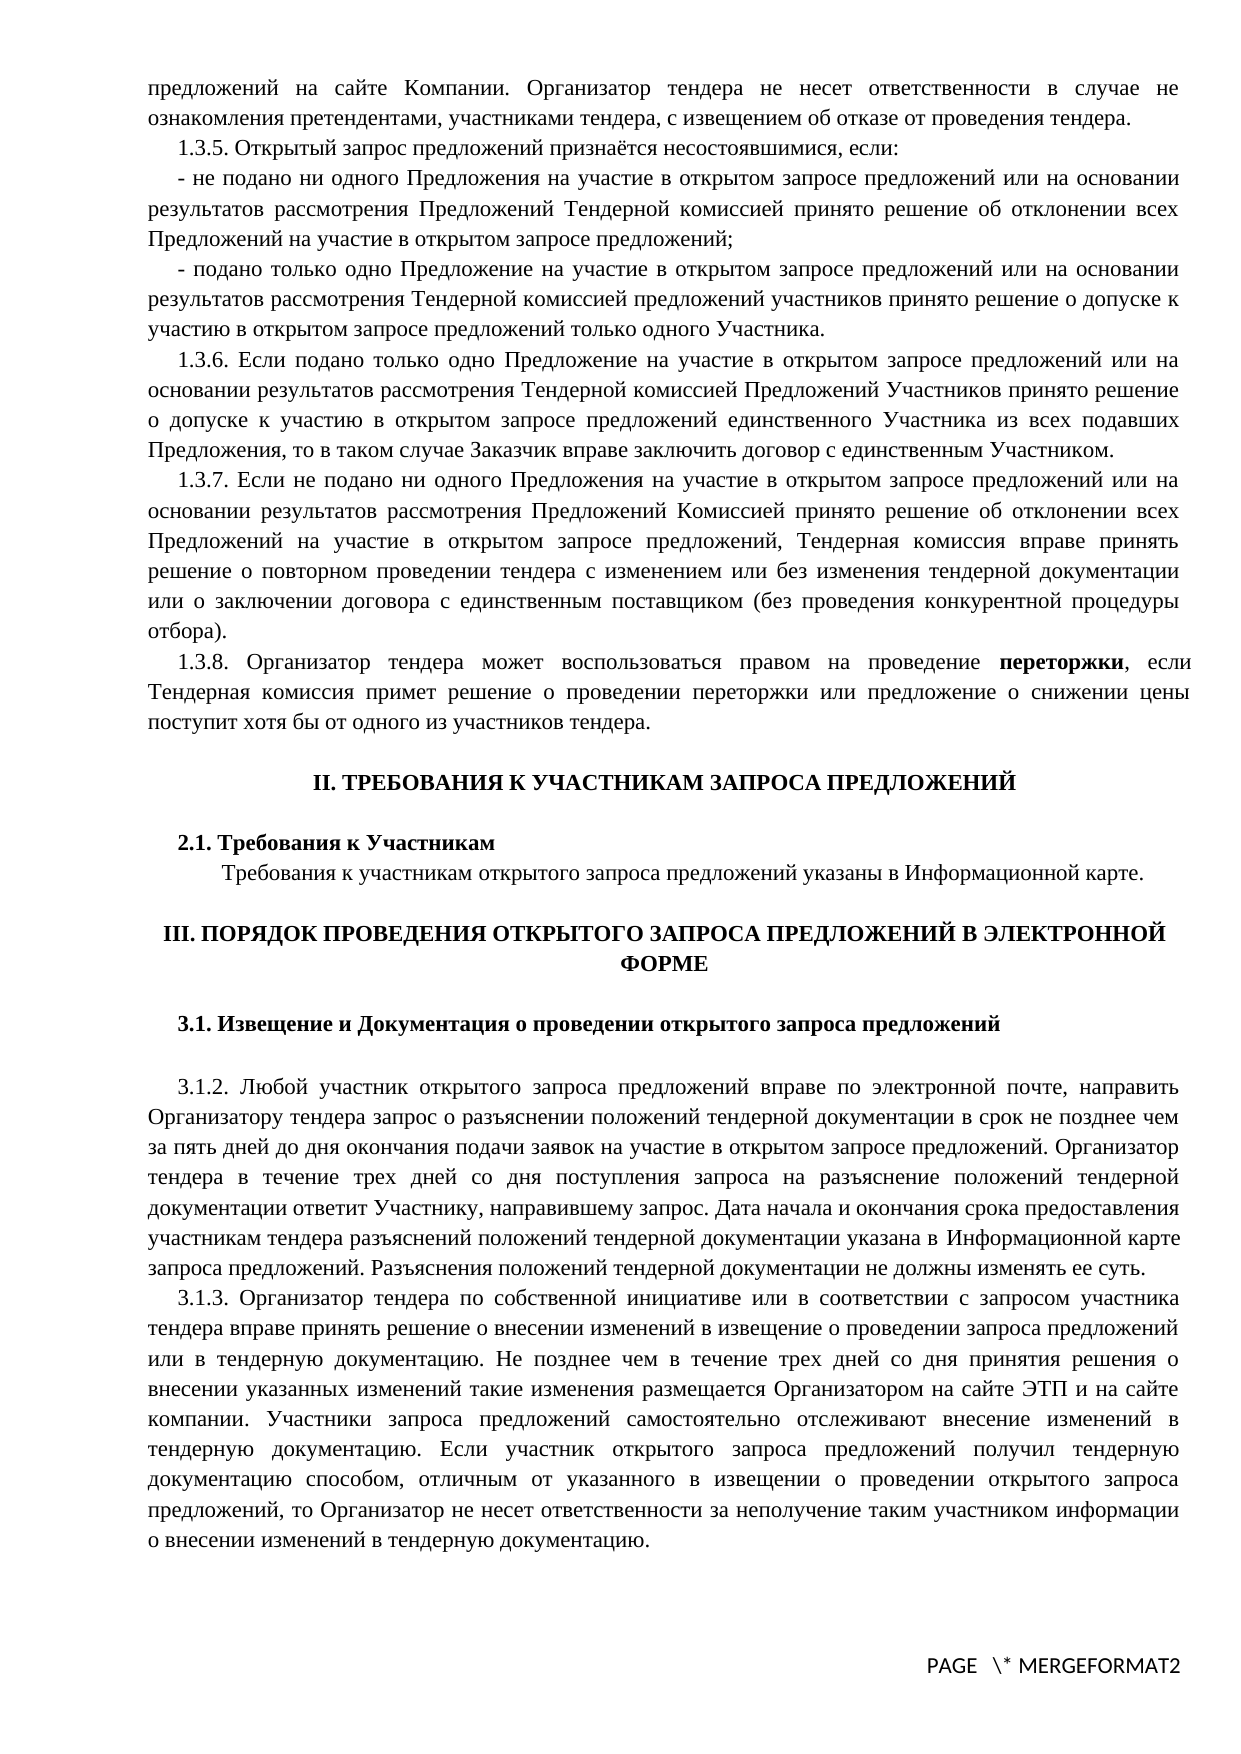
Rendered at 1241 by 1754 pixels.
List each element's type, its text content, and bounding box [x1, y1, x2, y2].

text 1.3.8. Организатор тендера может воспользоваться правом на проведение переторжки, если Тендерная комиссия примет решение о проведении переторжки или предложение о снижении цены поступит хотя бы от одного из участников тендера. [148, 648, 1192, 734]
text 2.1. Требования к Участникам [148, 829, 1181, 855]
text Требования к участникам открытого запроса предложений указаны в Информационной карте. [148, 859, 1181, 886]
text 1.3.7. Если не подано ни одного Предложения на участие в открытом запросе предложений или на основании результатов рассмотрения Предложений Комиссией принято решение об отклонении всех Предложений на участие в открытом запросе предложений, Тендерная комиссия вправе принять решение о повторном проведении тендера с изменением или без изменения тендерной документации или о заключении договора с единственным поставщиком (без проведения конкурентной процедуры отбора). [148, 467, 1181, 644]
text 3.1.2. Любой участник открытого запроса предложений вправе по электронной почте, направить Организатору тендера запрос о разъяснении положений тендерной документации в срок не позднее чем за пять дней до дня окончания подачи заявок на участие в открытом запросе предложений. Организатор тендера в течение трех дней со дня поступления запроса на разъяснение положений тендерной документации ответит Участнику, направившему запрос. Дата начала и окончания срока предоставления участникам тендера разъяснений положений тендерной документации указана в Информационной карте запроса предложений. Разъяснения положений тендерной документации не должны изменять ее суть. [148, 1073, 1181, 1280]
text 3.1. Извещение и Документация о проведении открытого запроса предложений [148, 1010, 1181, 1037]
text - подано только одно Предложение на участие в открытом запросе предложений или на основании результатов рассмотрения Тендерной комиссией предложений участников принято решение о допуске к участию в открытом запросе предложений только одного Участника. [148, 255, 1181, 342]
text 3.1.3. Организатор тендера по собственной инициативе или в соответствии с запросом участника тендера вправе принять решение о внесении изменений в извещение о проведении запроса предложений или в тендерную документацию. Не позднее чем в течение трех дней со дня принятия решения о внесении указанных изменений такие изменения размещается Организатором на сайте ЭТП и на сайте компании. Участники запроса предложений самостоятельно отслеживают внесение изменений в тендерную документацию. Если участник открытого запроса предложений получил тендерную документацию способом, отличным от указанного в извещении о проведении открытого запроса предложений, то Организатор не несет ответственности за неполучение таким участником информации о внесении изменений в тендерную документацию. [148, 1284, 1181, 1552]
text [148, 74, 1181, 130]
text - не подано ни одного Предложения на участие в открытом запросе предложений или на основании результатов рассмотрения Предложений Тендерной комиссией принято решение об отклонении всех Предложений на участие в открытом запросе предложений; [148, 164, 1181, 251]
text 1.3.6. Если подано только одно Предложение на участие в открытом запросе предложений или на основании результатов рассмотрения Тендерной комиссией Предложений Участников принято решение о допуске к участию в открытом запросе предложений единственного Участника из всех подавших Предложения, то в таком случае Заказчик вправе заключить договор с единственным Участником. [148, 346, 1181, 463]
text II. ТРЕБОВАНИЯ К УЧАСТНИКАМ ЗАПРОСА ПРЕДЛОЖЕНИЙ [148, 769, 1181, 795]
text III. ПОРЯДОК ПРОВЕДЕНИЯ ОТКРЫТОГО ЗАПРОСА ПРЕДЛОЖЕНИЙ В ЭЛЕКТРОННОЙ ФОРМЕ [148, 920, 1181, 976]
text 1.3.5. Открытый запрос предложений признаётся несостоявшимися, если: [148, 134, 1181, 161]
